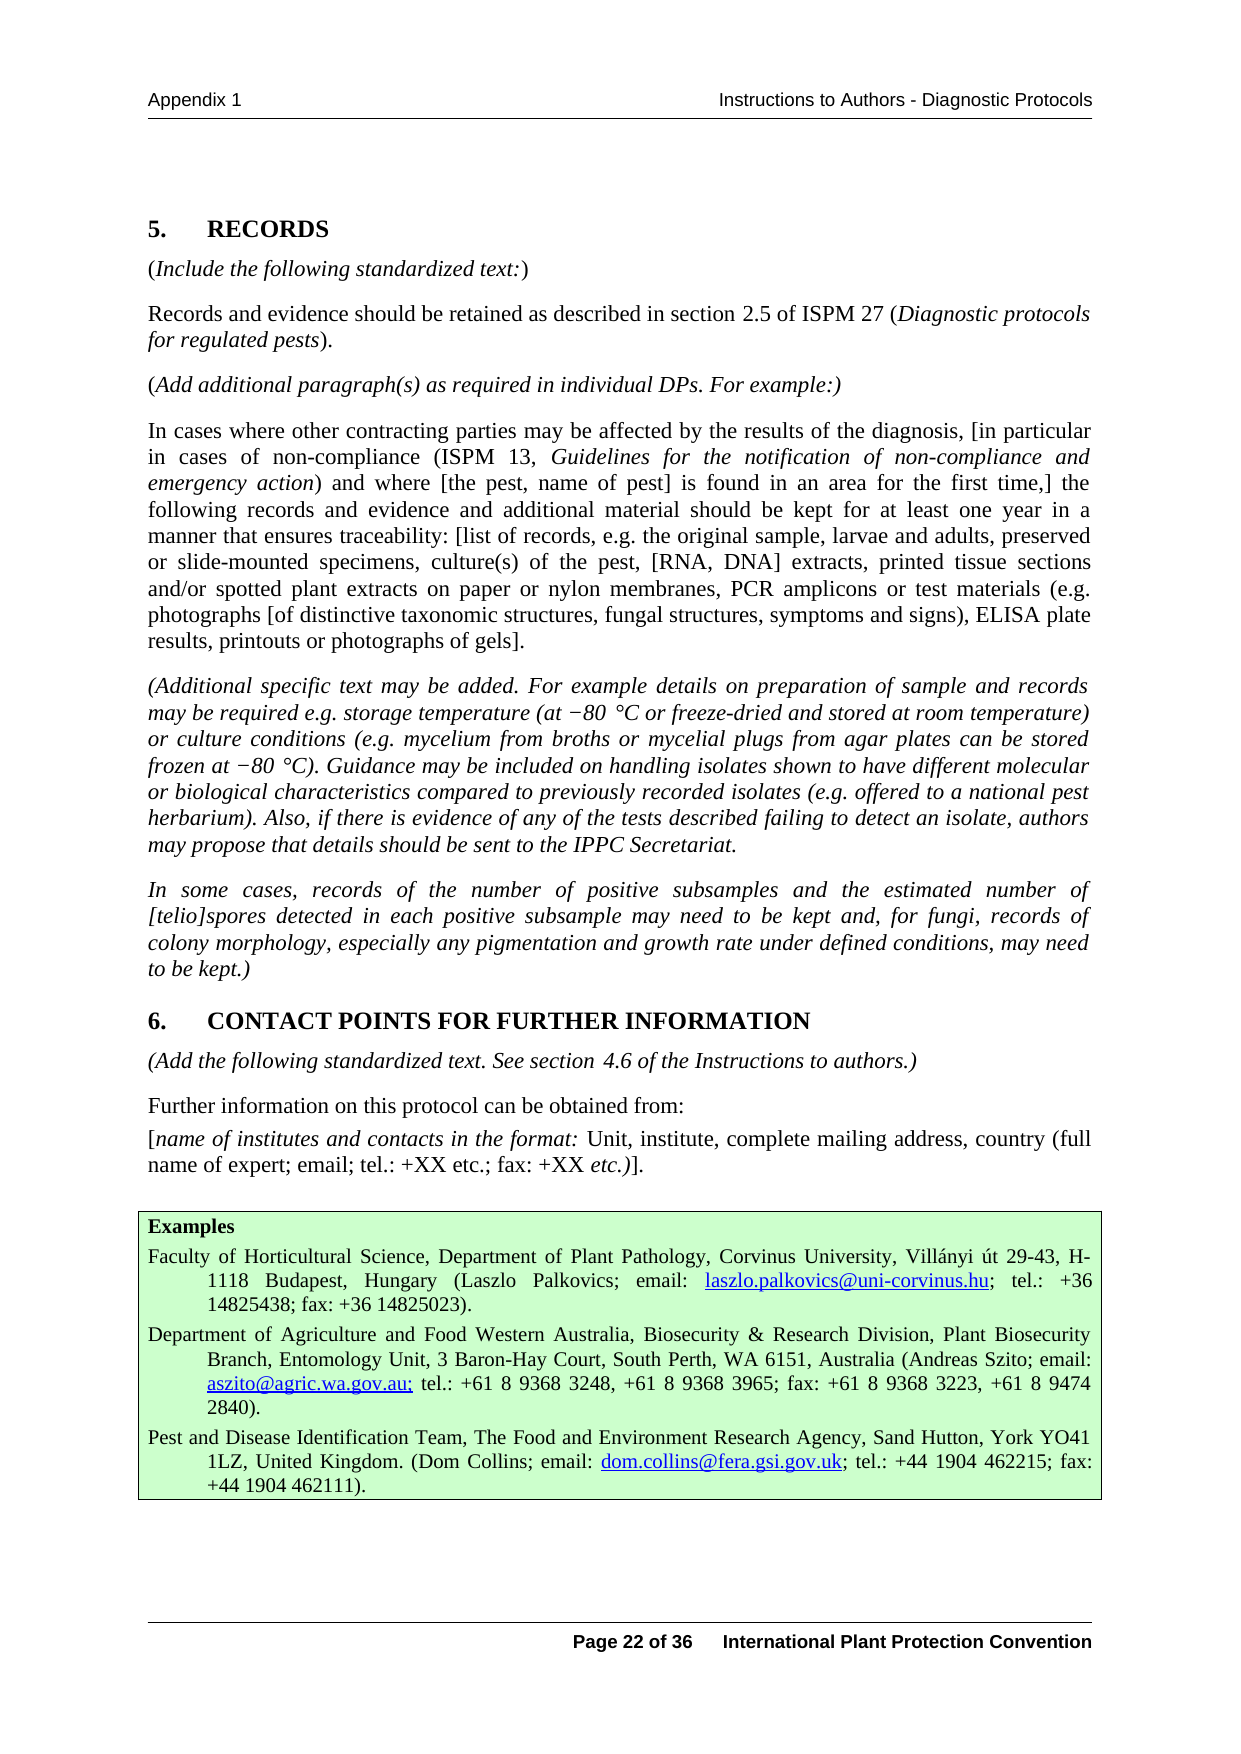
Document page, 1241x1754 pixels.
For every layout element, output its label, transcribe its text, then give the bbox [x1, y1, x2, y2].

subtitle 6. CONTACT POINTS FOR FURTHER INFORMATION [148, 1006, 1092, 1035]
text Further information on this protocol can be obtained from: [148, 1093, 1092, 1119]
text Examples [139, 1212, 1101, 1238]
text (Additional specific text may be added. For example details on preparation of sample and records may be required e.g. storage temperature (at −80 °C or freeze-dried and stored at room temperature) or culture conditions (e.g. mycelium from broths or mycelial plugs from agar plates can be stored frozen at −80 °C). Guidance may be included on handling isolates shown to have different molecular or biological characteristics compared to previously recorded isolates (e.g. offered to a national pest herbarium). Also, if there is evidence of any of the tests described failing to detect an isolate, authors may propose that details should be sent to the IPPC Secretariat. [148, 673, 1092, 857]
text Faculty of Horticultural Science, Department of Plant Pathology, Corvinus University, Villányi út 29-43, H-1118 Budapest, Hungary (Laszlo Palkovics; email: laszlo.palkovics@uni-corvinus.hu; tel.: +36 14825438; fax: +36 14825023). [139, 1241, 1101, 1316]
text (Add the following standardized text. See section 4.6 of the Instructions to authors.) [148, 1047, 1092, 1074]
text In some cases, records of the number of positive subsamples and the estimated number of [telio]spores detected in each positive subsample may need to be kept and, for fungi, records of colony morphology, especially any pigmentation and growth rate under defined conditions, may need to be kept.) [148, 876, 1092, 981]
text Pest and Disease Identification Team, The Food and Environment Research Agency, Sand Hutton, York YO41 1LZ, United Kingdom. (Dom Collins; email: dom.collins@fera.gsi.gov.uk; tel.: +44 1904 462215; fax: +44 1904 462111). [139, 1422, 1101, 1499]
text Department of Agriculture and Food Western Australia, Biosecurity & Research Division, Plant Biosecurity Branch, Entomology Unit, 3 Baron-Hay Court, South Perth, WA 6151, Australia (Andreas Szito; email: aszito@agric.wa.gov.au; tel.: +61 8 9368 3248, +61 8 9368 3965; fax: +61 8 9368 3223, +61 8 9474 2840). [139, 1319, 1101, 1419]
text [name of institutes and contacts in the format: Unit, institute, complete mailing address, country (full name of expert; email; tel.: +XX etc.; fax: +XX etc.)]. [148, 1125, 1092, 1178]
text (Add additional paragraph(s) as required in individual DPs. For example:) [148, 372, 1092, 398]
text (Include the following standardized text:) [148, 255, 1092, 281]
text Records and evidence should be retained as described in section 2.5 of ISPM 27 (Diagnostic protocols for regulated pests). [148, 300, 1092, 353]
subtitle 5. RECORDS [148, 214, 1092, 242]
text In cases where other contracting parties may be affected by the results of the diagnosis, [in particular in cases of non-compliance (ISPM 13, Guidelines for the notification of non-compliance and emergency action) and where [the pest, name of pest] is found in an area for the first time,] the following records and evidence and additional material should be kept for at least one year in a manner that ensures traceability: [list of records, e.g. the original sample, larvae and adults, preserved or slide-mounted specimens, culture(s) of the pest, [RNA, DNA] extracts, printed tissue sections and/or spotted plant extracts on paper or nylon membranes, PCR amplicons or test materials (e.g. photographs [of distinctive taxonomic structures, fungal structures, symptoms and signs), ELISA plate results, printouts or photographs of gels]. [148, 417, 1092, 654]
